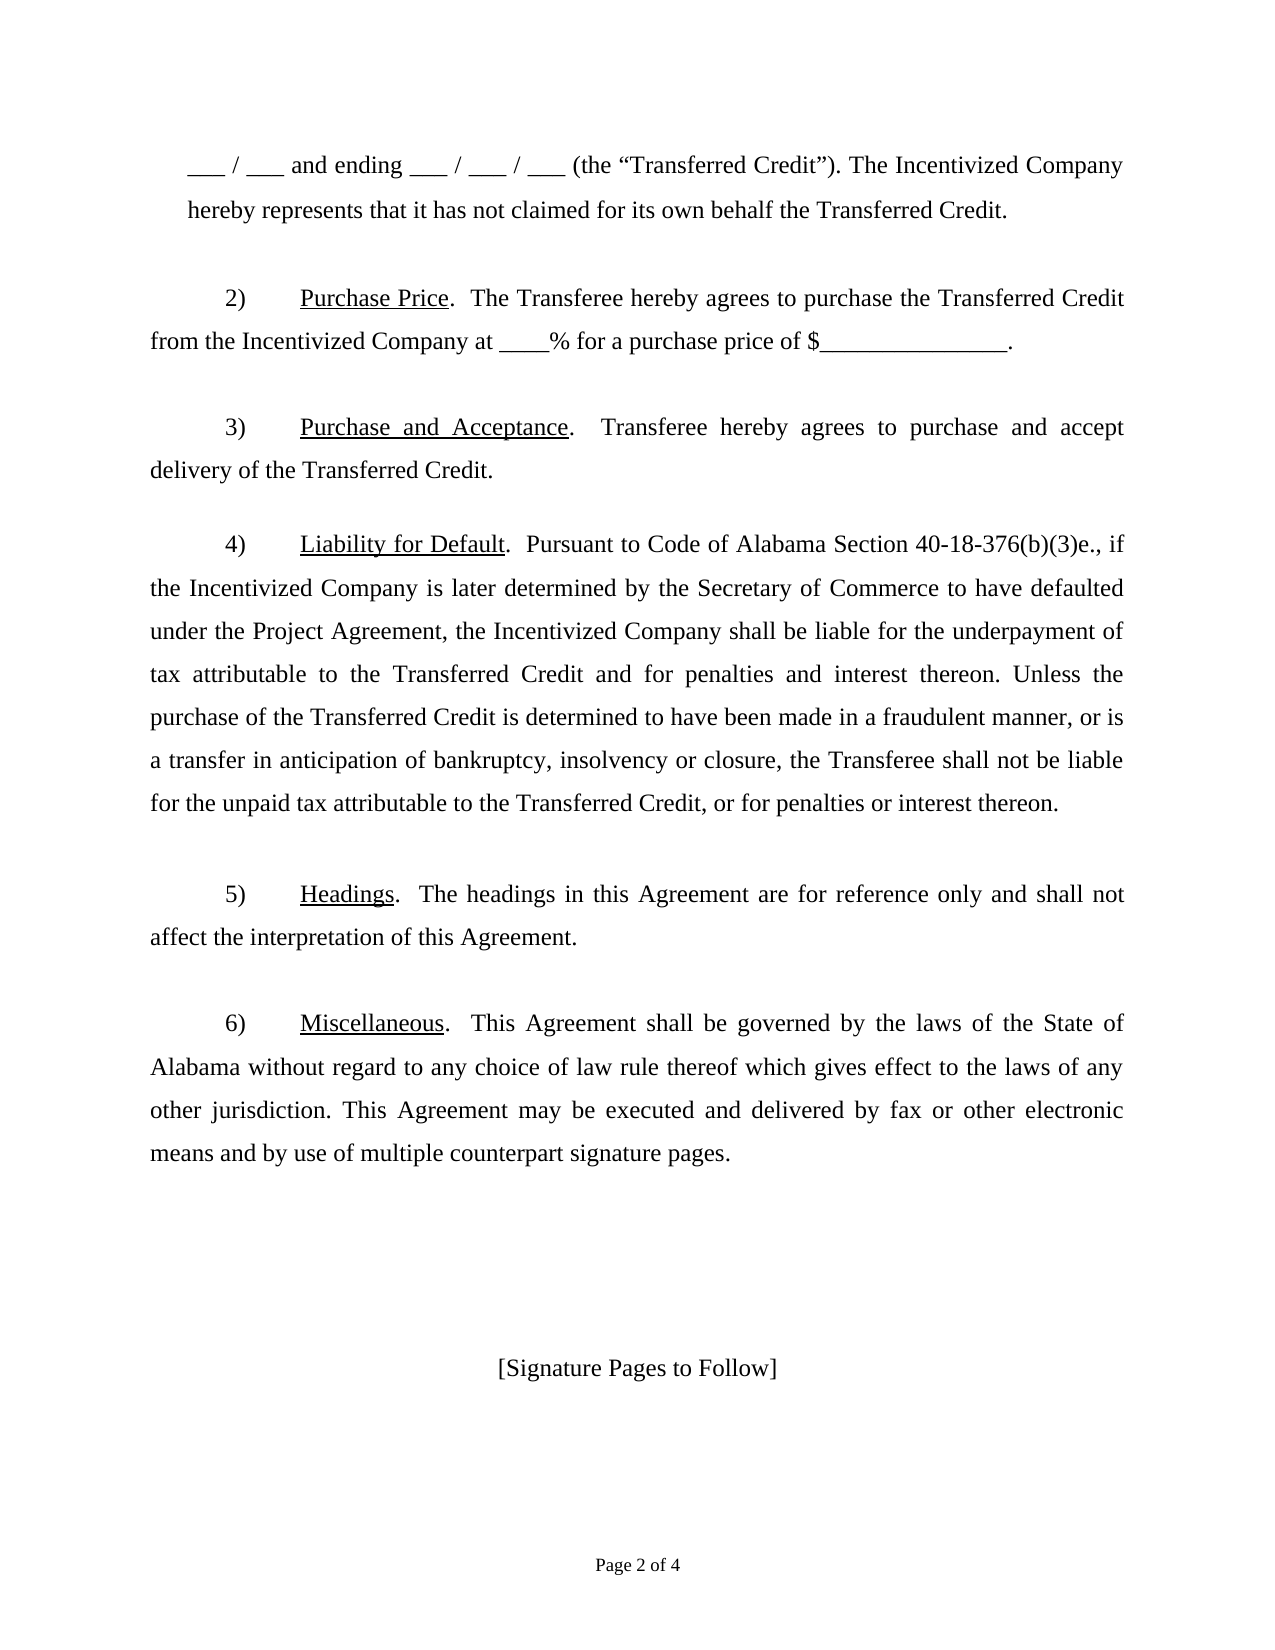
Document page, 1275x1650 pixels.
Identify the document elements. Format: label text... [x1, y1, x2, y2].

list Headings. The headings in this Agreement are for reference only and shall not affect the interpretation of this Agreement. [150, 879, 1125, 951]
list Purchase Price. The Transferee hereby agrees to purchase the Transferred Credit from the Incentivized Company at ____% for a purchase price of $_______________. [150, 283, 1125, 355]
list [150, 150, 1125, 224]
list Liability for Default. Pursuant to Code of Alabama Section 40-18-376(b)(3)e., if the Incentivized Company is later determined by the Secretary of Commerce to have defaulted under the Project Agreement, the Incentivized Company shall be liable for the underpayment of tax attributable to the Transferred Credit and for penalties and interest thereon. Unless the purchase of the Transferred Credit is determined to have been made in a fraudulent manner, or is a transfer in anticipation of bankruptcy, insolvency or closure, the Transferee shall not be liable for the unpaid tax attributable to the Transferred Credit, or for penalties or interest thereon. [150, 529, 1125, 817]
list Purchase and Acceptance. Transferee hereby agrees to purchase and accept delivery of the Transferred Credit. [150, 412, 1125, 484]
text [Signature Pages to Follow] [150, 1353, 1125, 1382]
list Miscellaneous. This Agreement shall be governed by the laws of the State of Alabama without regard to any choice of law rule thereof which gives effect to the laws of any other jurisdiction. This Agreement may be executed and delivered by fax or other electronic means and by use of multiple counterpart signature pages. [150, 1008, 1125, 1167]
